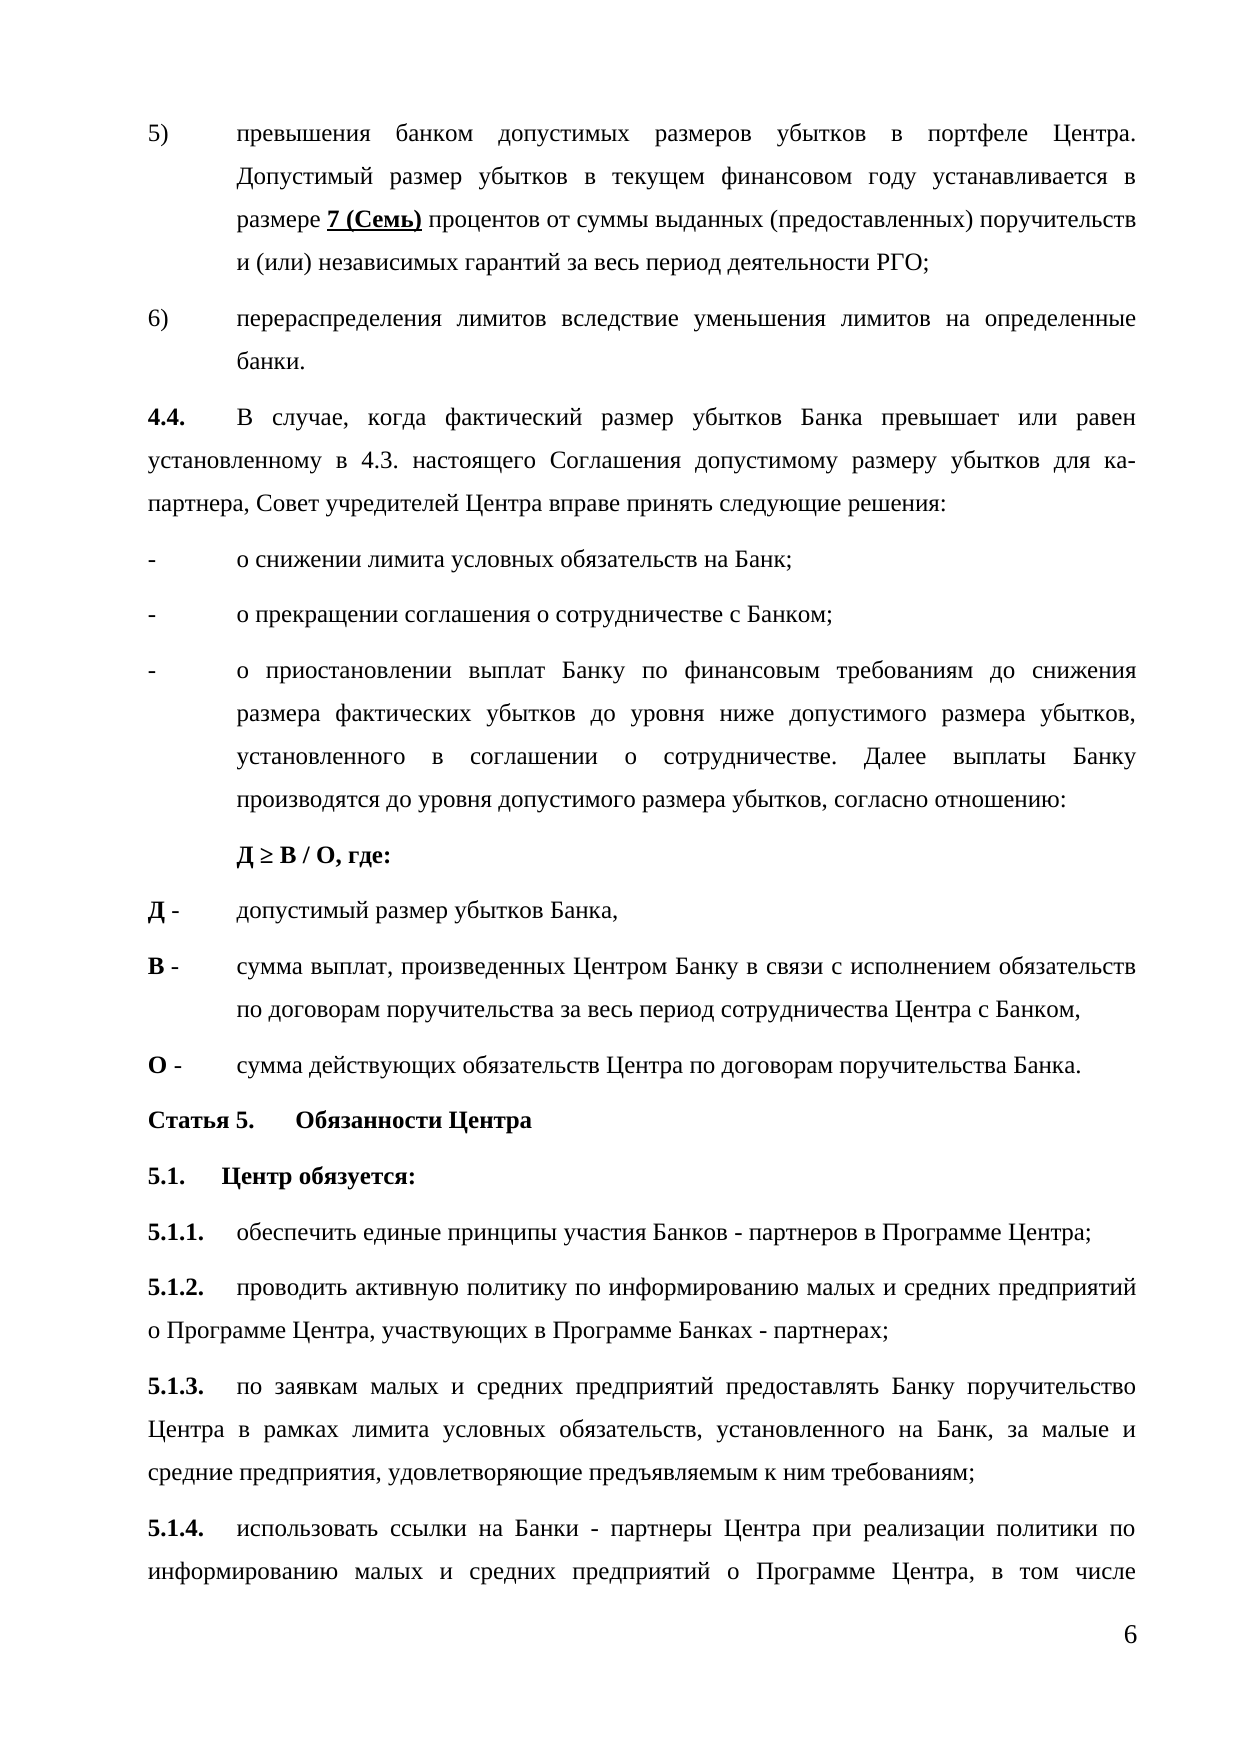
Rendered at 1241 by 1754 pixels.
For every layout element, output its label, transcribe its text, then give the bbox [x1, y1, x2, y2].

text 5.1.3. по заявкам малых и средних предприятий предоставлять Банку поручительство Центра в рамках лимита условных обязательств, установленного на Банк, за малые и средние предприятия, удовлетворяющие предъявляемым к ним требованиям; [148, 1371, 1137, 1486]
text 5.1.1. обеспечить единые принципы участия Банков - партнеров в Программе Центра; [148, 1217, 1137, 1246]
text О - сумма действующих обязательств Центра по договорам поручительства Банка. [148, 1050, 1137, 1079]
text В - сумма выплат, произведенных Центром Банку в связи с исполнением обязательств по договорам поручительства за весь период сотрудничества Центра с Банком, [148, 951, 1137, 1023]
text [148, 1513, 1137, 1585]
text - о снижении лимита условных обязательств на Банк; [148, 544, 1137, 572]
text Статья 5. Обязанности Центра [148, 1106, 1137, 1134]
text 6) перераспределения лимитов вследствие уменьшения лимитов на определенные банки. [148, 303, 1137, 375]
text Д - допустимый размер убытков Банка, [148, 896, 1137, 924]
text 5) превышения банком допустимых размеров убытков в портфеле Центра. Допустимый размер убытков в текущем финансовом году устанавливается в размере 7 (Семь) процентов от суммы выданных (предоставленных) поручительств и (или) независимых гарантий за весь период деятельности РГО; [148, 118, 1137, 276]
text - о приостановлении выплат Банку по финансовым требованиям до снижения размера фактических убытков до уровня ниже допустимого размера убытков, установленного в соглашении о сотрудничестве. Далее выплаты Банку производятся до уровня допустимого размера убытков, согласно отношению: [148, 655, 1137, 813]
text 4.4. В случае, когда фактический размер убытков Банка превышает или равен установленному в 4.3. настоящего Соглашения допустимому размеру убытков для ка-партнера, Совет учредителей Центра вправе принять следующие решения: [148, 402, 1137, 517]
text 5.1. Центр обязуется: [148, 1161, 1137, 1190]
text 5.1.2. проводить активную политику по информированию малых и средних предприятий о Программе Центра, участвующих в Программе Банках - партнерах; [148, 1272, 1137, 1344]
text - о прекращении соглашения о сотрудничестве с Банком; [148, 599, 1137, 628]
text Д ≥ В / О, где: [148, 840, 1137, 869]
